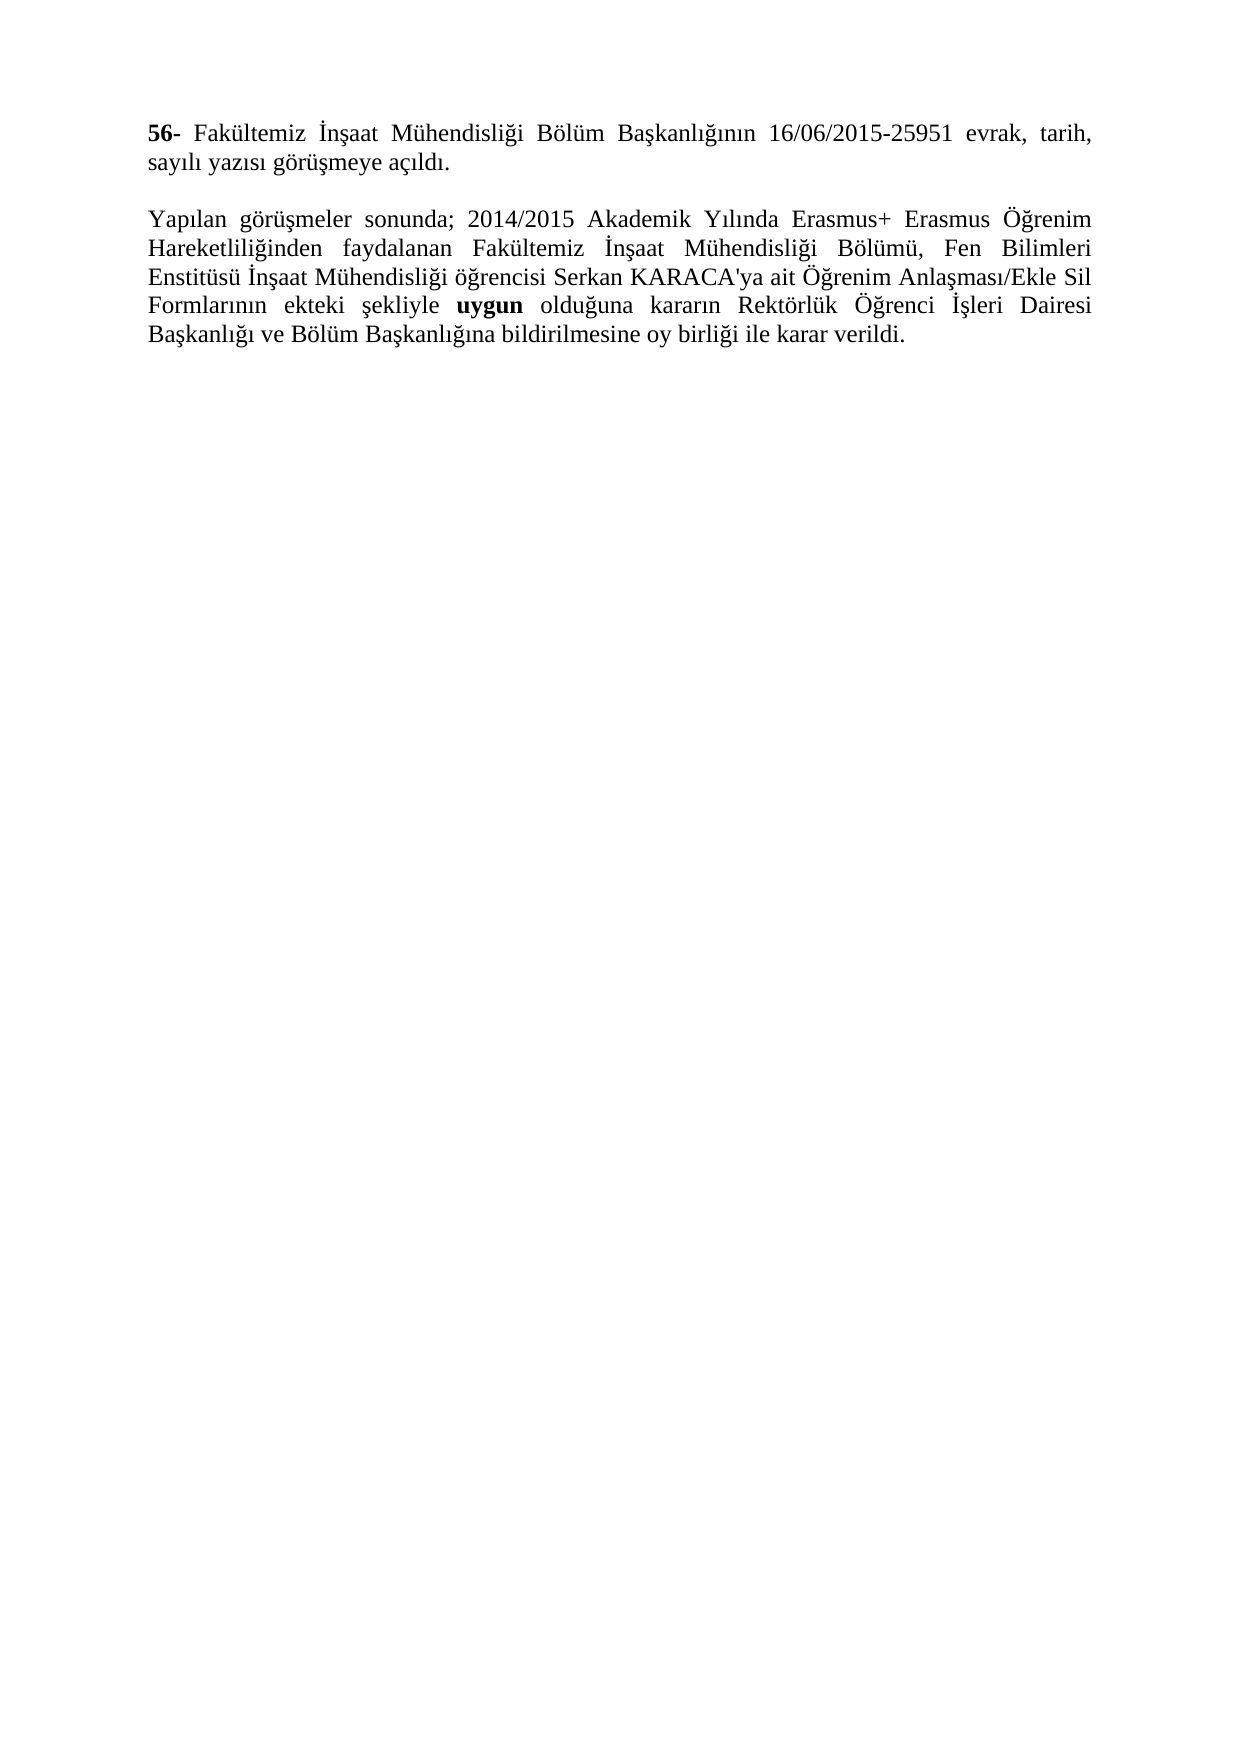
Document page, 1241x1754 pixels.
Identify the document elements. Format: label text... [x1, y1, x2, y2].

text 56- Fakültemiz İnşaat Mühendisliği Bölüm Başkanlığının 16/06/2015-25951 evrak, tarih, sayılı yazısı görüşmeye açıldı. [148, 118, 1093, 176]
text Yapılan görüşmeler sonunda; 2014/2015 Akademik Yılında Erasmus+ Erasmus Öğrenim Hareketliliğinden faydalanan Fakültemiz İnşaat Mühendisliği Bölümü, Fen Bilimleri Enstitüsü İnşaat Mühendisliği öğrencisi Serkan KARACA'ya ait Öğrenim Anlaşması/Ekle Sil Formlarının ekteki şekliyle uygun olduğuna kararın Rektörlük Öğrenci İşleri Dairesi Başkanlığı ve Bölüm Başkanlığına bildirilmesine oy birliği ile karar verildi. [148, 204, 1093, 348]
